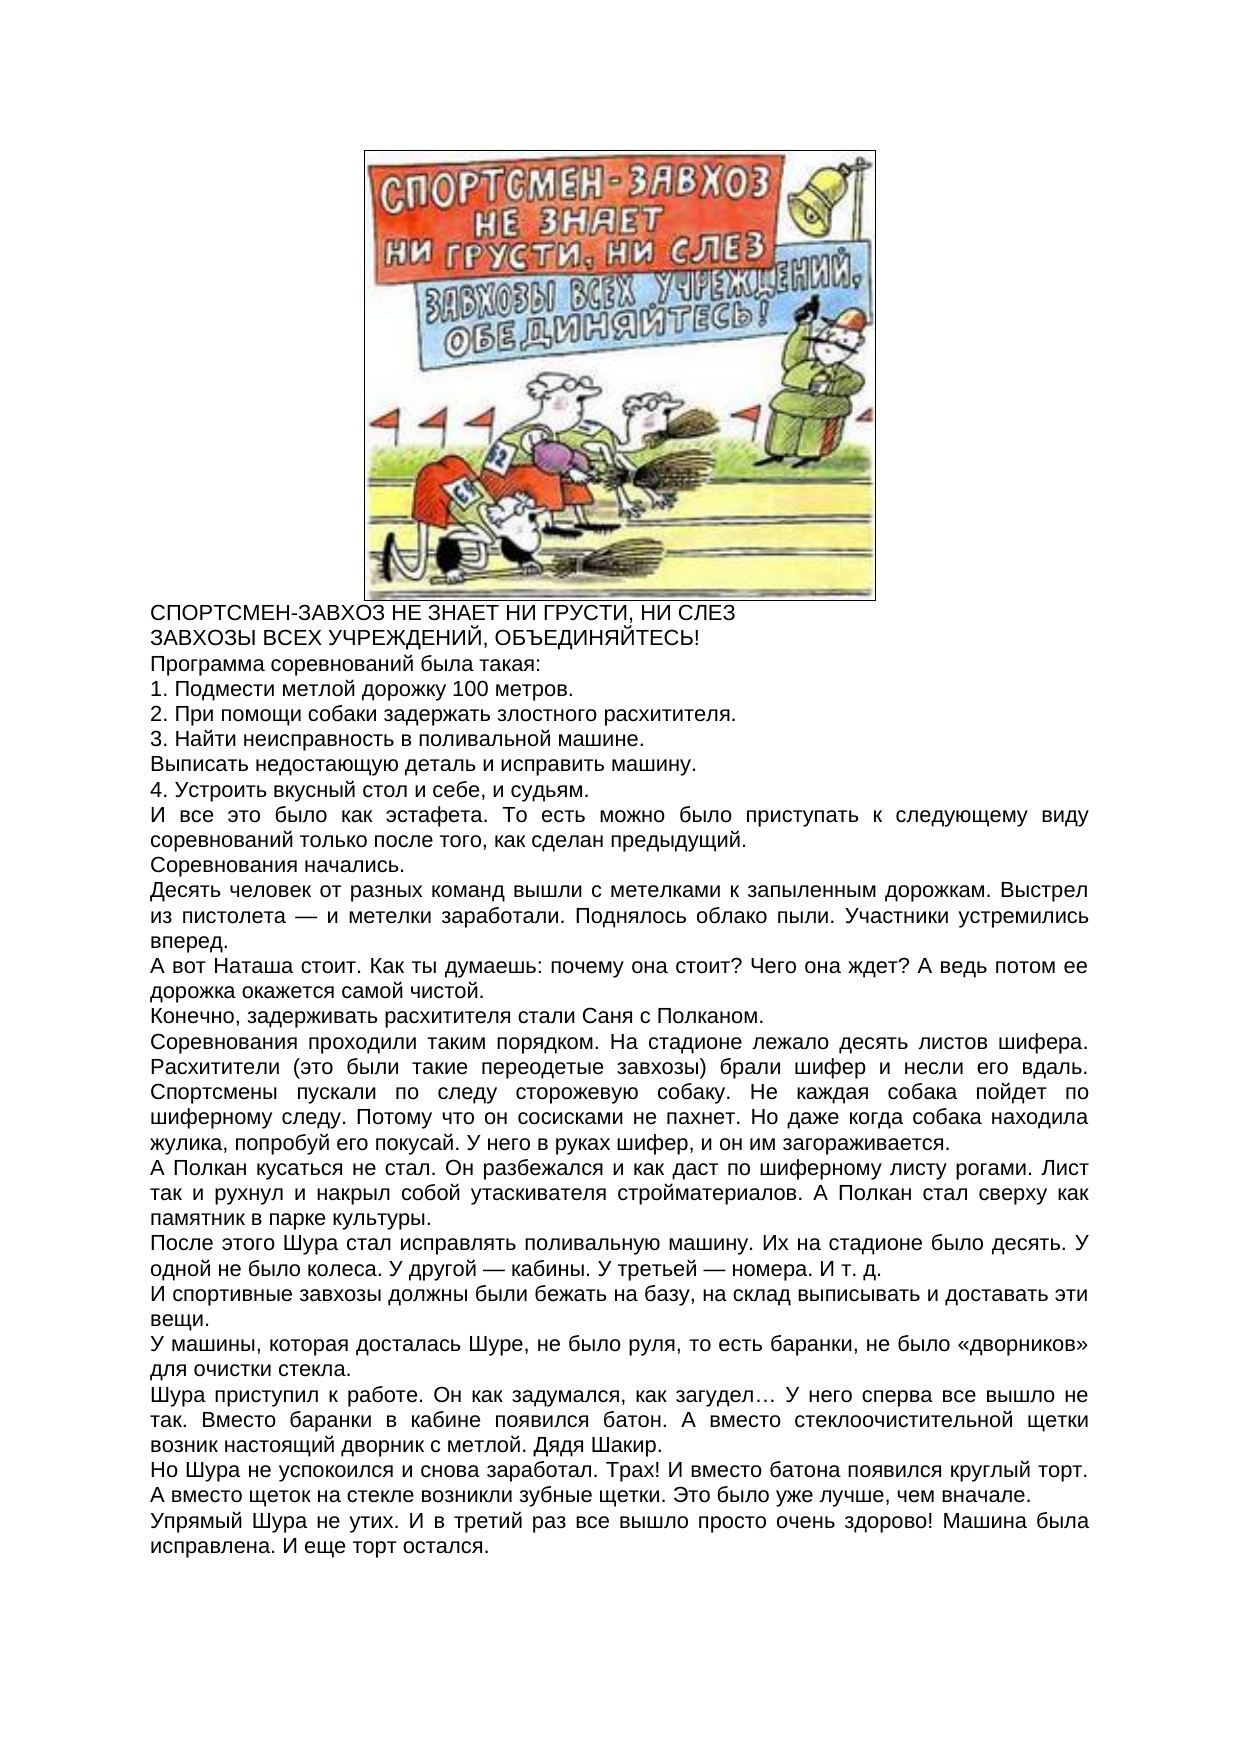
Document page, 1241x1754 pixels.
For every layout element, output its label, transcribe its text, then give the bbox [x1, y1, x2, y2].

text Десять человек от разных команд вышли с метелками к запыленным дорожкам. Выстрел из пистолета — и метелки заработали. Поднялось облако пыли. Участники устремились вперед. [150, 877, 1090, 953]
text А Полкан кусаться не стал. Он разбежался и как даст по шиферному листу рогами. Лист так и рухнул и накрыл собой утаскивателя стройматериалов. А Полкан стал сверху как памятник в парке культуры. [150, 1155, 1090, 1230]
text После этого Шура стал исправлять поливальную машину. Их на стадионе было десять. У одной не было колеса. У другой — кабины. У третьей — номера. И т. д. [150, 1230, 1090, 1281]
text 3. Найти неисправность в поливальной машине. [150, 726, 1090, 751]
text Шура приступил к работе. Он как задумался, как загудел… У него сперва все вышло не так. Вместо баранки в кабине появился батон. А вместо стеклоочистительной щетки возник настоящий дворник с метлой. Дядя Шакир. [150, 1382, 1090, 1457]
text Соревнования начались. [150, 852, 1090, 877]
text Выписать недостающую деталь и исправить машину. [150, 751, 1090, 777]
text Программа соревнований была такая: [150, 651, 1090, 676]
text Но Шура не успокоился и снова заработал. Трах! И вместо батона появился круглый торт. А вместо щеток на стекле возникли зубные щетки. Это было уже лучше, чем вначале. [150, 1457, 1090, 1508]
picture [365, 151, 875, 600]
text У машины, которая досталась Шуре, не было руля, то есть баранки, не было «дворников» для очистки стекла. [150, 1331, 1090, 1382]
text 2. При помощи собаки задержать злостного расхитителя. [150, 701, 1090, 726]
text Упрямый Шура не утих. И в третий раз все вышло просто очень здорово! Машина была исправлена. И еще торт остался. [150, 1508, 1090, 1558]
text ЗАВХОЗЫ ВСЕХ УЧРЕЖДЕНИЙ, ОБЪЕДИНЯЙТЕСЬ! [150, 625, 1090, 651]
text Соревнования проходили таким порядком. На стадионе лежало десять листов шифера. Расхитители (это были такие переодетые завхозы) брали шифер и несли его вдаль. Спортсмены пускали по следу сторожевую собаку. Не каждая собака пойдет по шиферному следу. Потому что он сосисками не пахнет. Но даже когда собака находила жулика, попробуй его покусай. У него в руках шифер, и он им загораживается. [150, 1029, 1090, 1155]
text 1. Подмести метлой дорожку 100 метров. [150, 676, 1090, 701]
text И спортивные завхозы должны были бежать на базу, на склад выписывать и доставать эти вещи. [150, 1281, 1090, 1331]
text СПОРТСМЕН-ЗАВХОЗ НЕ ЗНАЕТ НИ ГРУСТИ, НИ СЛЕЗ [150, 600, 1090, 625]
text 4. Устроить вкусный стол и себе, и судьям. [150, 777, 1090, 802]
text И все это было как эстафета. То есть можно было приступать к следующему виду соревнований только после того, как сделан предыдущий. [150, 802, 1090, 852]
text Конечно, задерживать расхитителя стали Саня с Полканом. [150, 1003, 1090, 1029]
text А вот Наташа стоит. Как ты думаешь: почему она стоит? Чего она ждет? А ведь потом ее дорожка окажется самой чистой. [150, 953, 1090, 1003]
